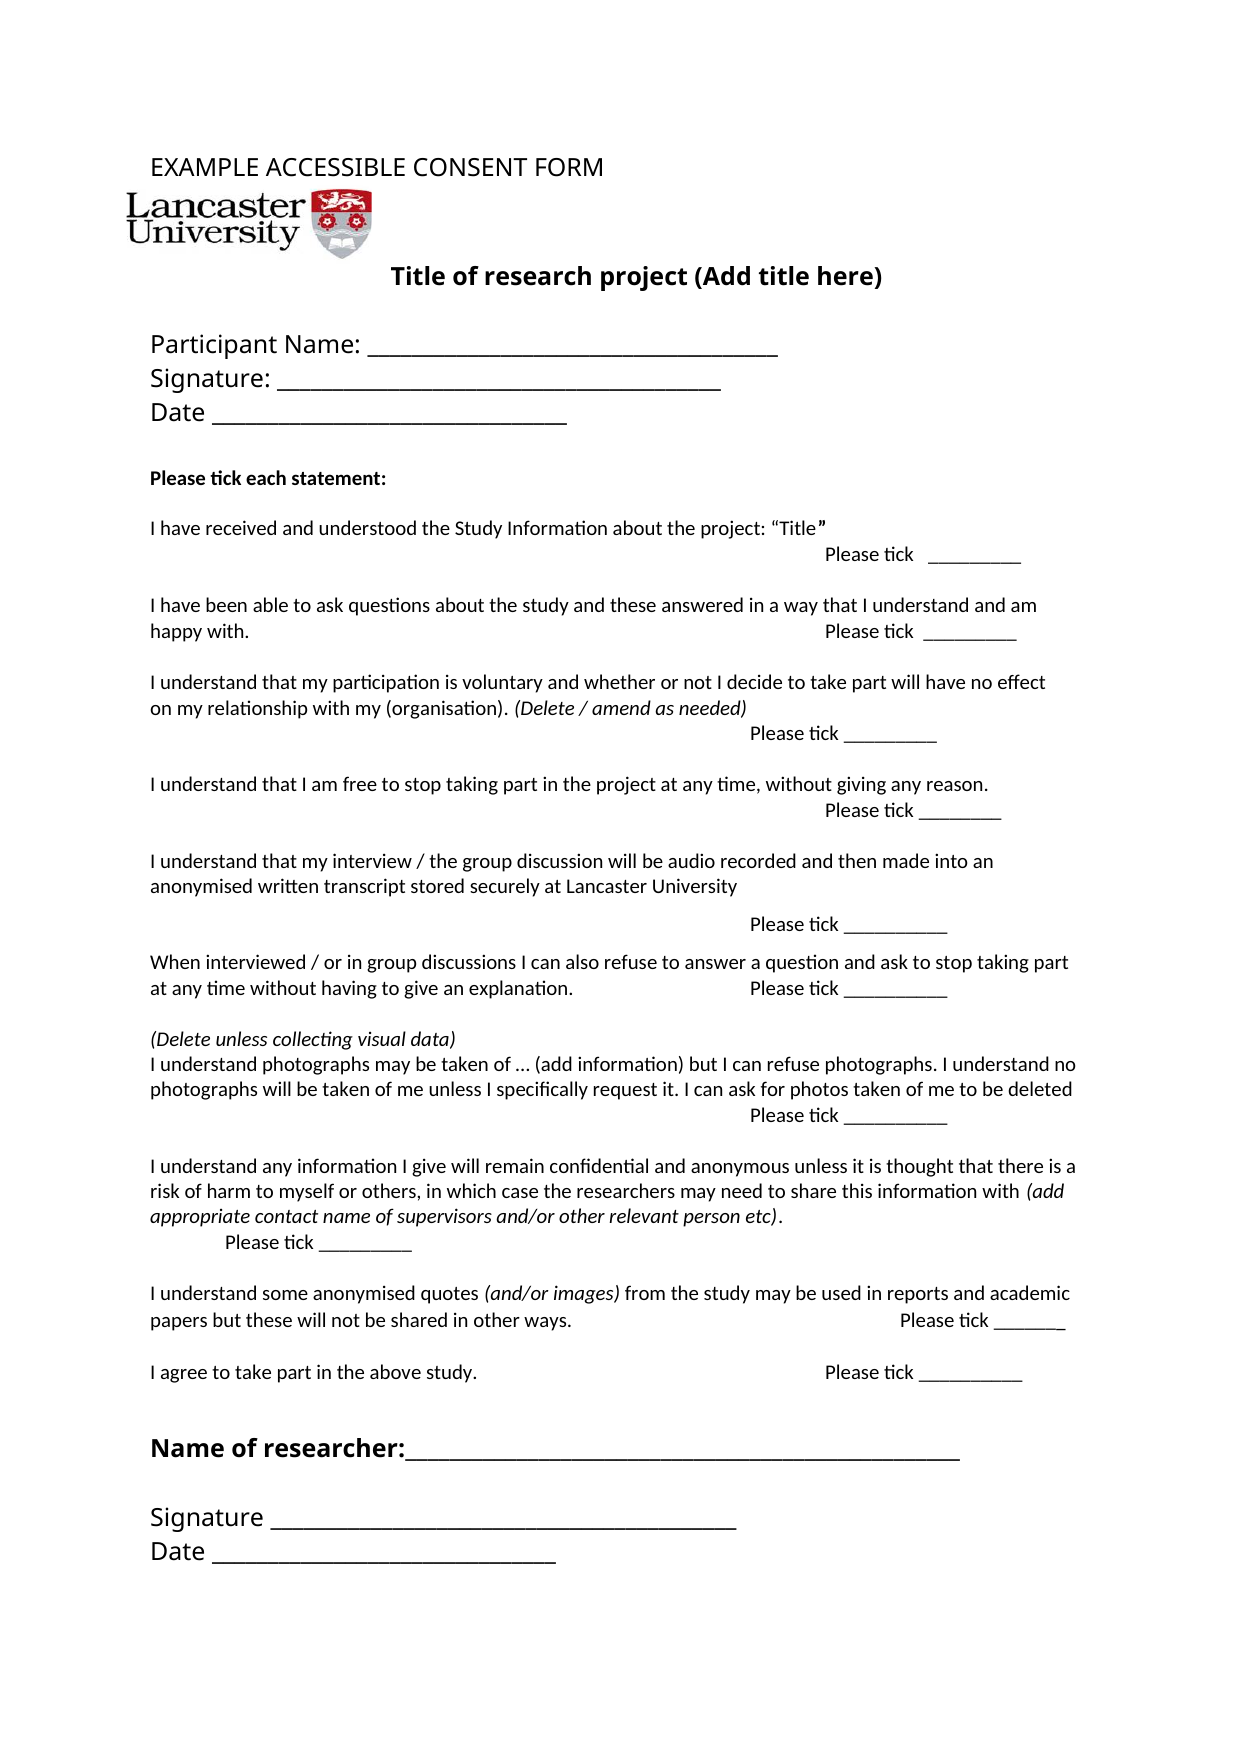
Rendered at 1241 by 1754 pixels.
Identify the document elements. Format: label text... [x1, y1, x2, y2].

text Title of research project (Add title here) [150, 259, 1090, 293]
text I have been able to ask questions about the study and these answered in a way that I understand and am happy with. Please tick _________ [150, 592, 1051, 643]
text I understand any information I give will remain confidential and anonymous unless it is thought that there is a risk of harm to myself or others, in which case the researchers may need to share this information with (add appropriate contact name of supervisors and/or other relevant person etc). Please tick _________ [150, 1153, 1090, 1254]
text Name of researcher:__________________________________________________ [150, 1431, 1090, 1465]
text Please tick __________ [675, 912, 1090, 937]
text I agree to take part in the above study. Please tick __________ [150, 1359, 1090, 1384]
text I understand that my interview / the group discussion will be audio recorded and then made into an anonymised written transcript stored securely at Lancaster University [150, 848, 1090, 899]
text Date ________________________________ [150, 395, 1090, 429]
text Please tick ________ [150, 797, 1066, 823]
text Signature __________________________________________ [150, 1499, 1090, 1533]
text Date _______________________________ [150, 1533, 1090, 1567]
text (Delete unless collecting visual data) [150, 1026, 1090, 1051]
picture [126, 185, 372, 264]
text I understand some anonymised quotes (and/or images) from the study may be used in reports and academic papers but these will not be shared in other ways. Please tick _______ [150, 1280, 1090, 1334]
text Signature: ________________________________________ [150, 361, 1090, 395]
text EXAMPLE ACCESSIBLE CONSENT FORM [150, 150, 1090, 184]
text Please tick each statement: [150, 465, 1090, 490]
text Participant Name: _____________________________________ [150, 327, 1090, 361]
text I understand that my participation is voluntary and whether or not I decide to take part will have no effect on my relationship with my (organisation). (Delete / amend as needed) Please tick _________ [150, 669, 1059, 746]
text When interviewed / or in group discussions I can also refuse to answer a question and ask to stop taking part at any time without having to give an explanation. Please tick __________ [150, 949, 1090, 1000]
text I have received and understood the Study Information about the project: “Title” Please tick _________ [150, 516, 1090, 566]
text I understand that I am free to stop taking part in the project at any time, without giving any reason. [150, 772, 1066, 797]
text I understand photographs may be taken of … (add information) but I can refuse photographs. I understand no photographs will be taken of me unless I specifically request it. I can ask for photos taken of me to be deleted Please tick __________ [150, 1051, 1090, 1127]
